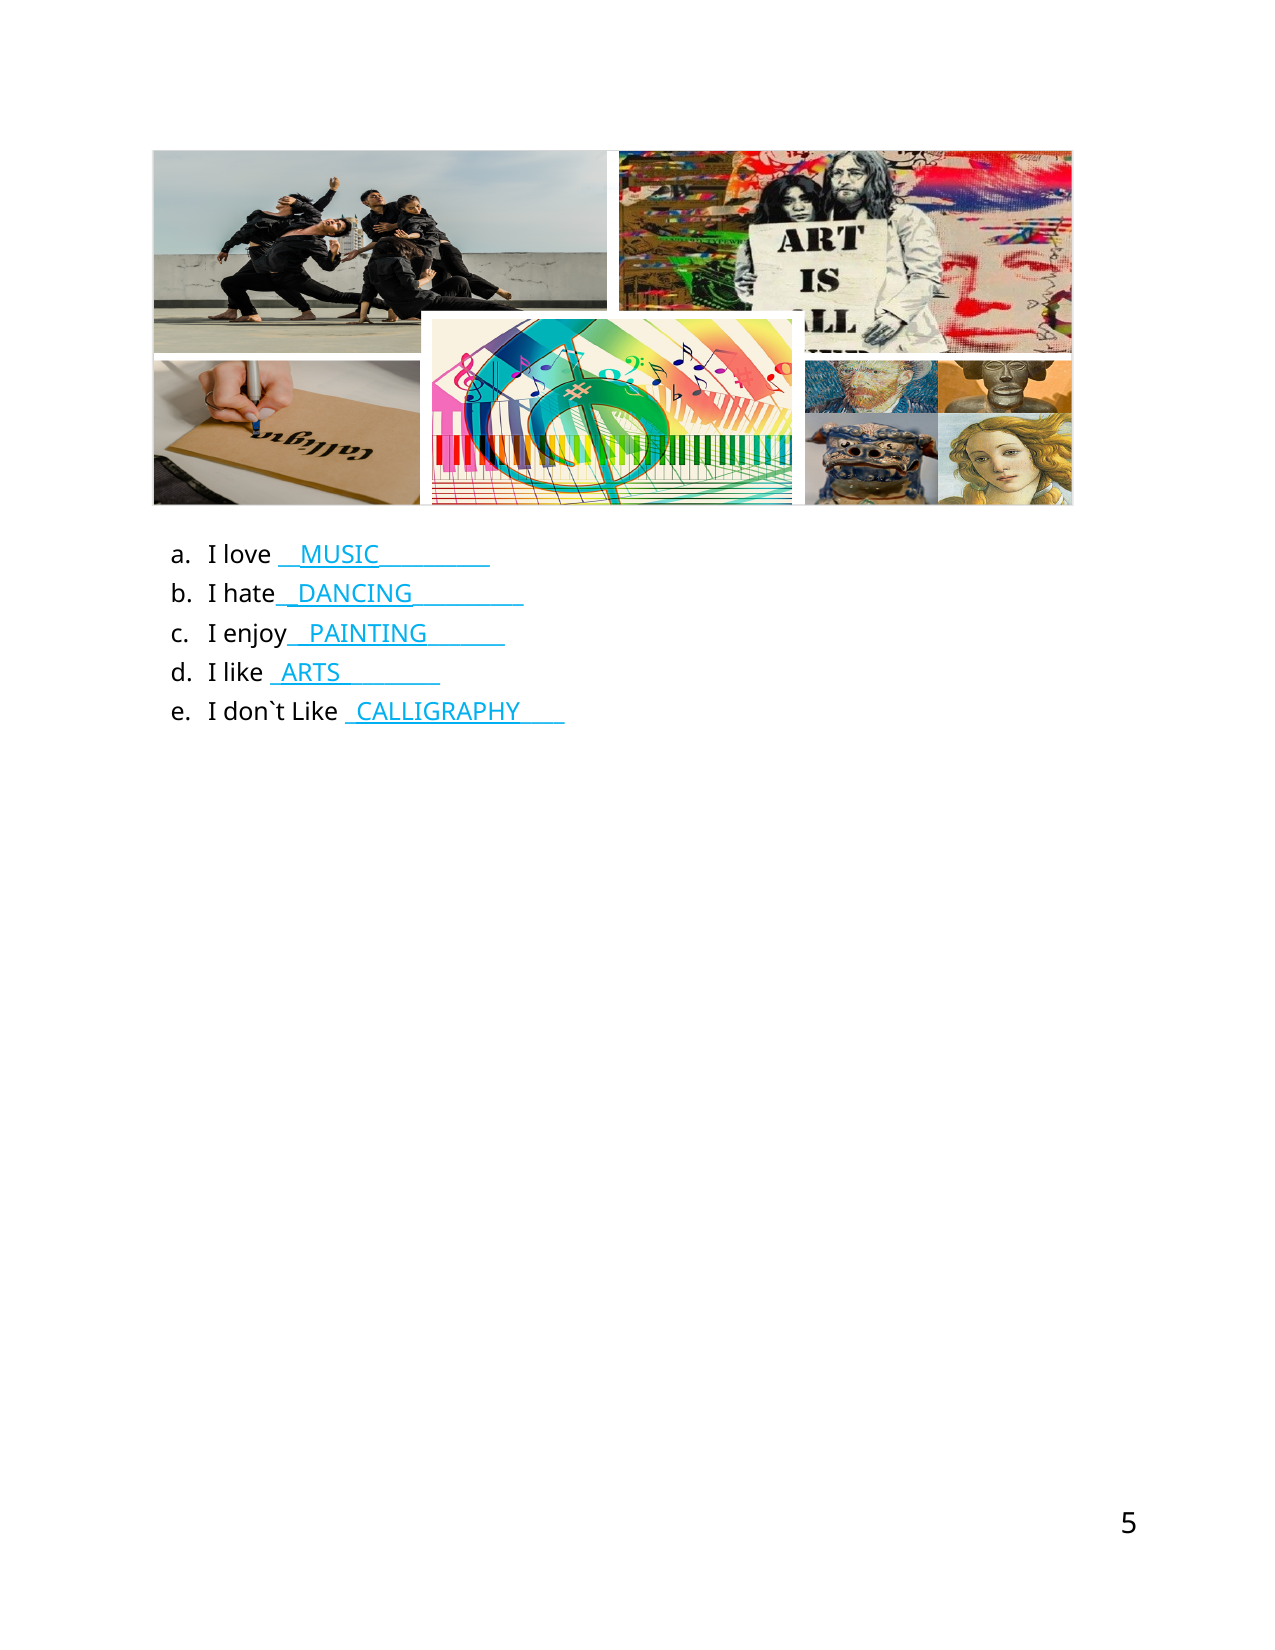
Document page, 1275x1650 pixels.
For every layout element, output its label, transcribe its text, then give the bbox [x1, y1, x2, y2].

list I don`t Like _CALLIGRAPHY____ [170, 693, 1137, 728]
list I hate__DANCING__________ [170, 576, 1137, 610]
list I enjoy__PAINTING_______ [170, 615, 1137, 649]
list I like _ARTS_________ [170, 654, 1137, 688]
list I love __MUSIC__________ [170, 537, 1137, 571]
